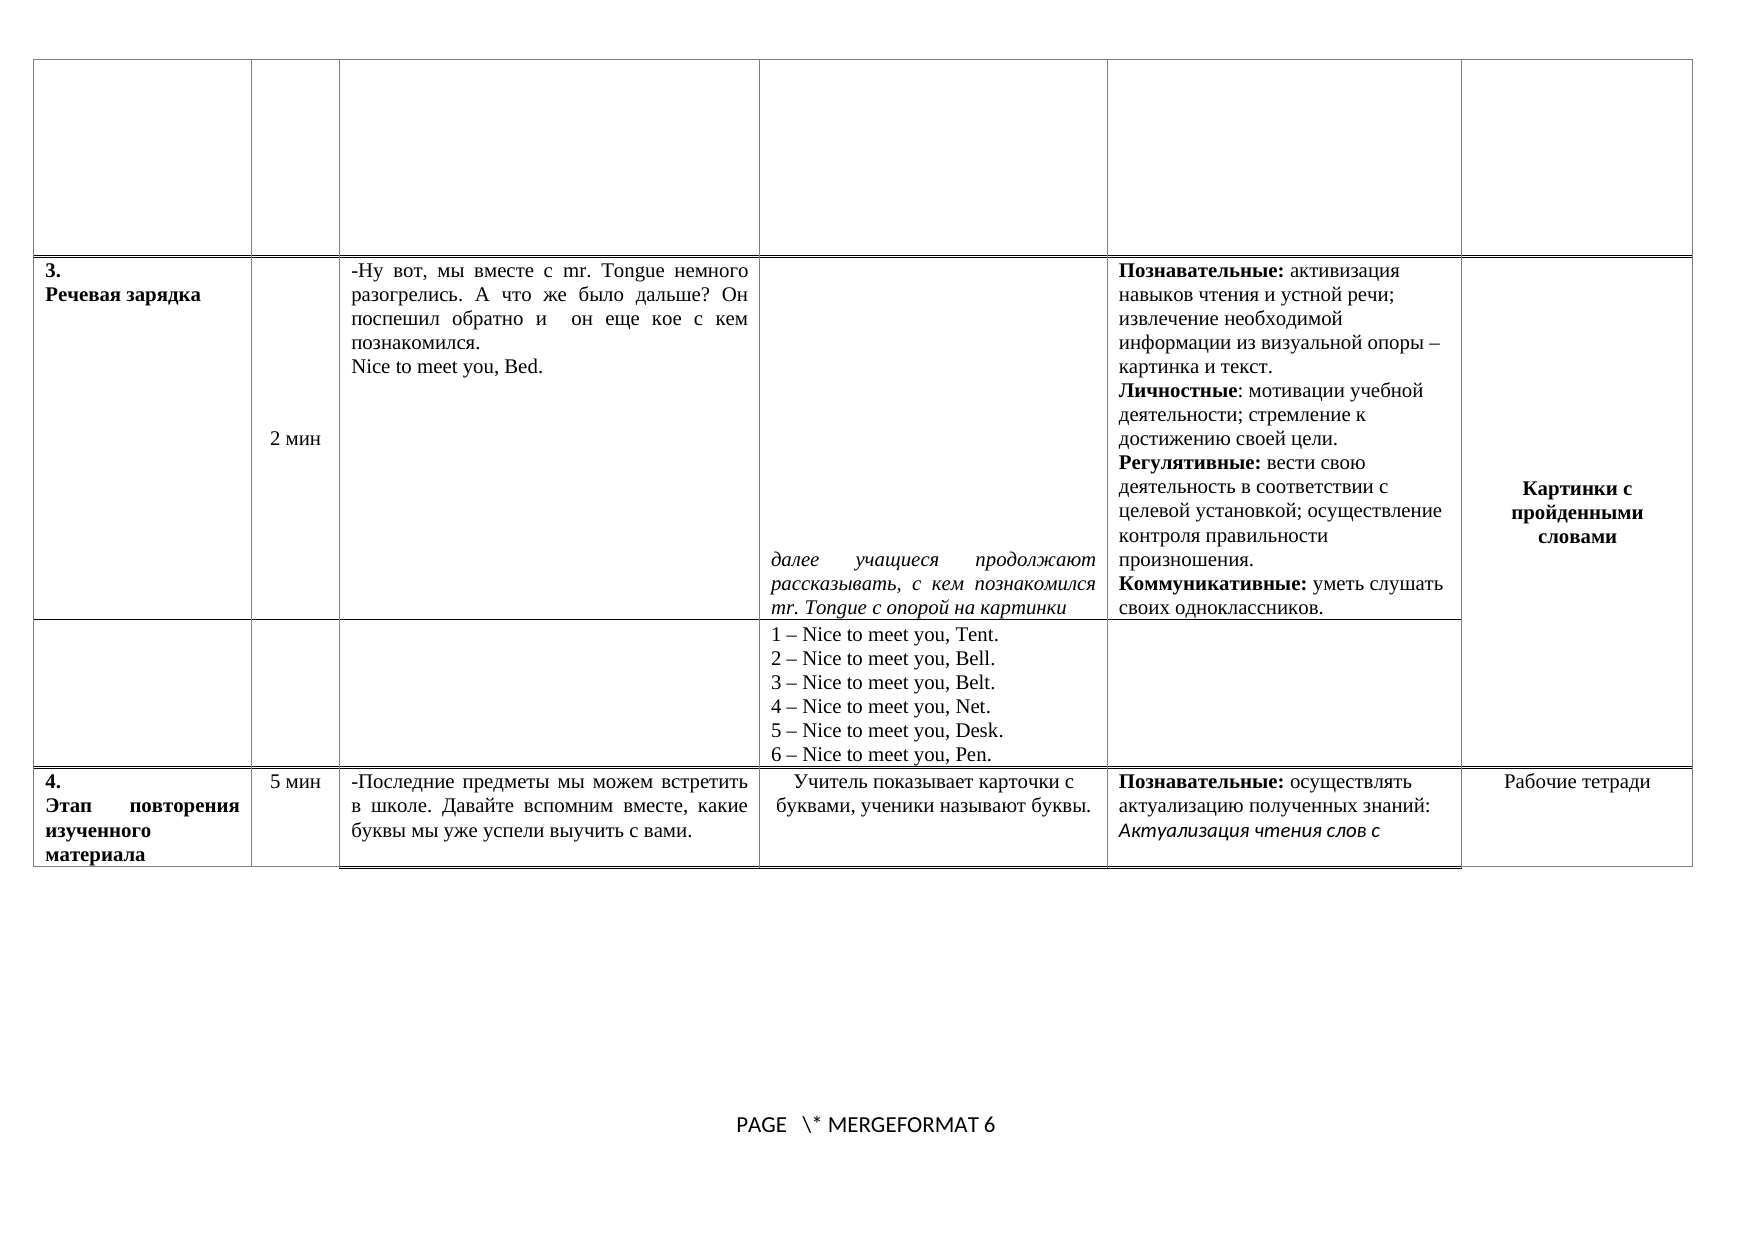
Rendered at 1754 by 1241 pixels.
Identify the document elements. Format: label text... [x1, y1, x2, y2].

table_cell [34, 620, 251, 766]
table_cell [1108, 620, 1461, 766]
table_cell -Последние предметы мы можем встретить в школе. Давайте вспомним вместе, какие буквы мы уже успели выучить с вами. Good. А теперь давайте прочитаем имена мальчиков и девочек. Open your workbooks on page 12. [340, 769, 759, 866]
table_cell 2 мин [252, 258, 339, 619]
table_cell [340, 60, 759, 255]
table_cell [34, 60, 251, 255]
table_cell Картинки с пройденными словами [1462, 258, 1692, 766]
table_cell далее учащиеся продолжают рассказывать, с кем познакомился mr. Tongue с опорой на картинки [760, 258, 1107, 619]
table_cell [340, 620, 759, 766]
table_cell 5 мин [252, 769, 339, 866]
table_cell [1462, 60, 1692, 255]
table_cell Познавательные: активизация навыков чтения и устной речи; извлечение необходимой информации из визуальной опоры – картинка и текст. Личностные: мотивации учебной деятельности; стремление к достижению своей цели. Регулятивные: вести свою деятельность в соответствии с целевой установкой; осуществление контроля правильности произношения. Коммуникативные: уметь слушать своих одноклассников. [1108, 258, 1461, 619]
table_cell 3. Речевая зарядка [34, 258, 251, 619]
table_cell Познавательные: осуществлять актуализацию полученных знаний: Актуализация чтения слов с гласными в закрытом слоге: e, i, слов с согласными g, l, t, m, p, w, n, d, k, s. Личностные: формирование самооценки на основе успешной учебной деятельности Регулятивные: вести свою деятельность в соответствии с целевой установкой; осуществление контроля правильности произношения. Коммуникативные: умение внимательно слушать ответы одноклассников [1108, 769, 1461, 866]
table_cell Рабочие тетради [1462, 769, 1692, 866]
table_cell [252, 620, 339, 766]
table_cell Учитель показывает карточки с буквами, ученики называют буквы. Учащиеся читает отдельно имена мальчиков и имена девочек (проверка домашнего задания.) [760, 769, 1107, 866]
table_cell 1 – Nice to meet you, Tent. 2 – Nice to meet you, Bell. 3 – Nice to meet you, Belt. 4 – Nice to meet you, Net. 5 – Nice to meet you, Desk. 6 – Nice to meet you, Pen. [760, 620, 1107, 766]
table_cell 4. Этап повторения изученного материала [34, 769, 251, 866]
table_cell [760, 60, 1107, 255]
table_cell -Ну вот, мы вместе с mr. Tongue немного разогрелись. А что же было дальше? Он поспешил обратно и он еще кое с кем познакомился. Nice to meet you, Bed. [340, 258, 759, 619]
table_cell [252, 60, 339, 255]
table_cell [1108, 60, 1461, 255]
